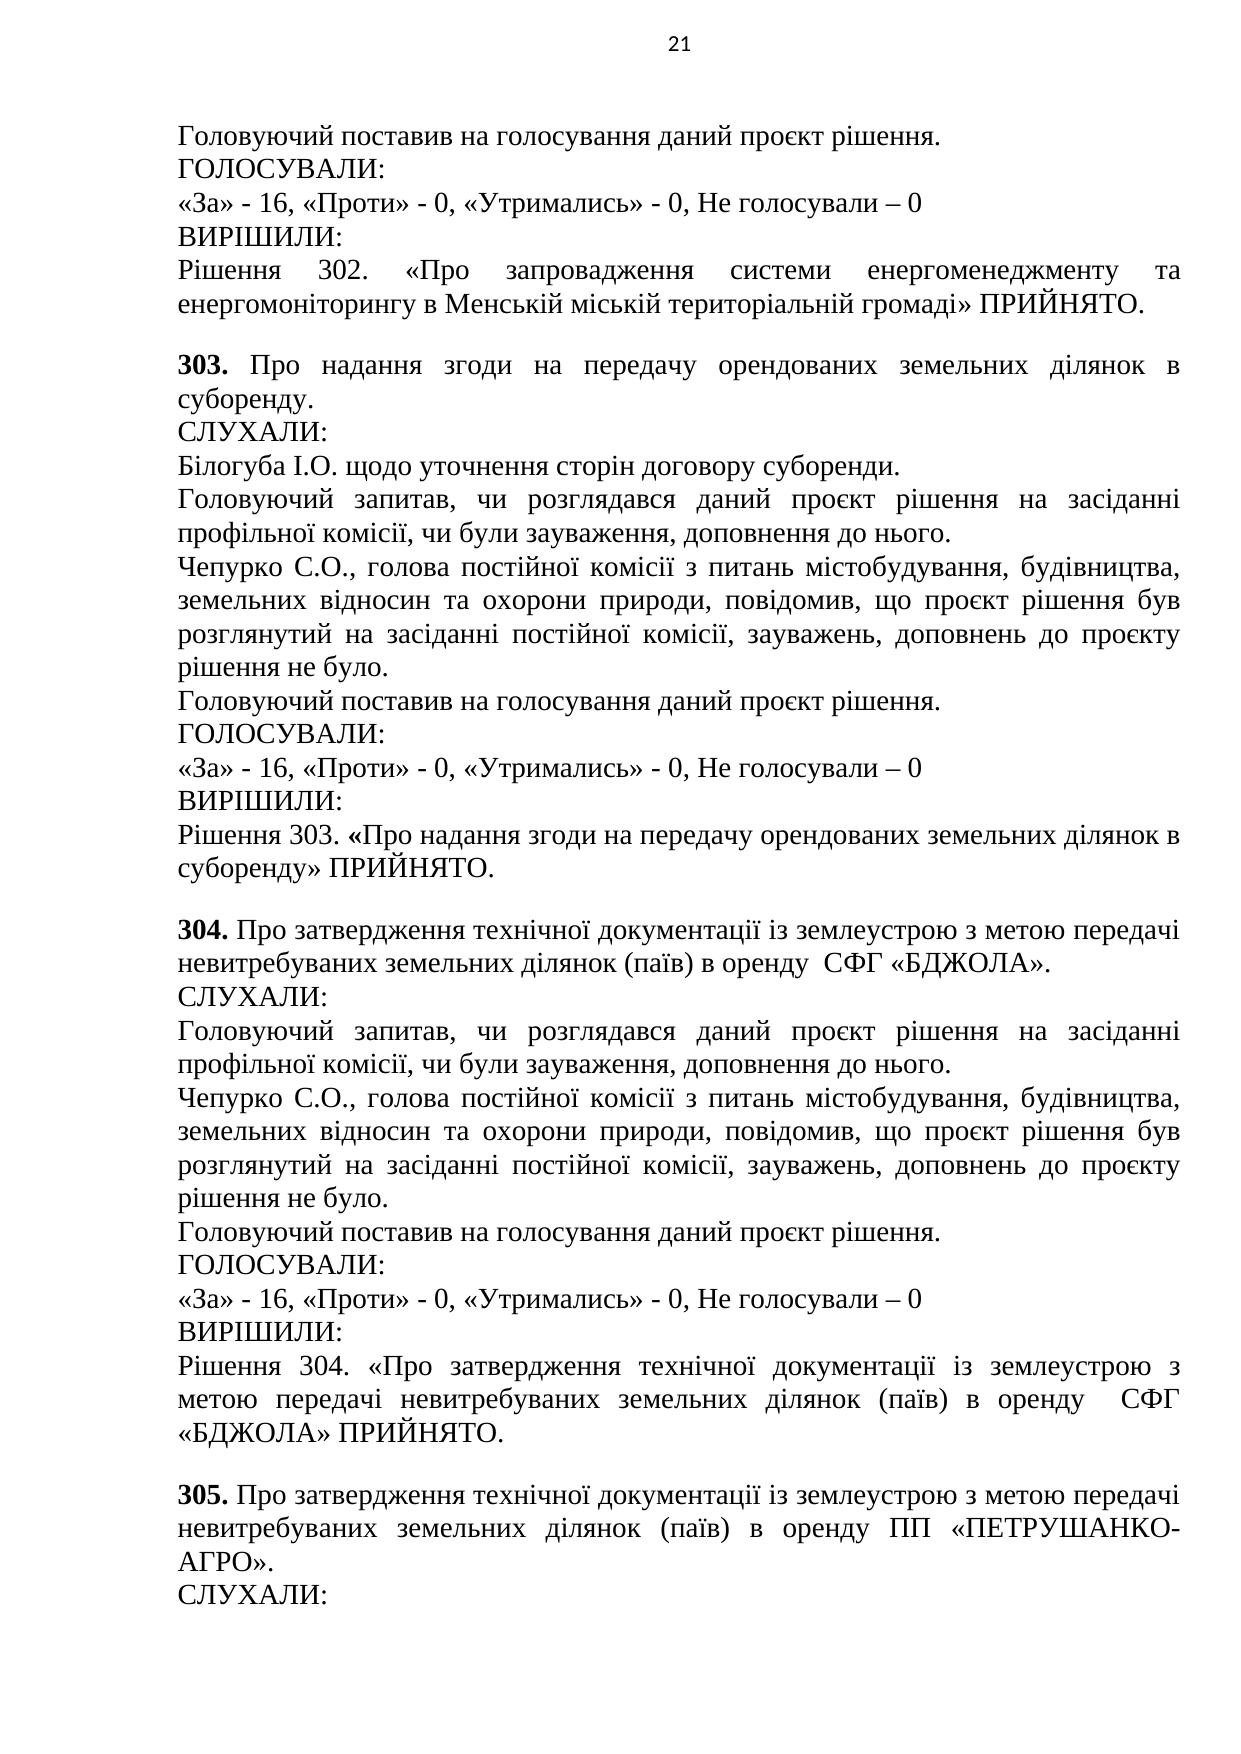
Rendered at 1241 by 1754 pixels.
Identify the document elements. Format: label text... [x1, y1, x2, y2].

text Чепурко С.О., голова постійної комісії з питань містобудування, будівництва, земельних відносин та охорони природи, повідомив, що проєкт рішення був розглянутий на засіданні постійної комісії, зауважень, доповнень до проєкту рішення не було. [177, 1080, 1181, 1214]
text «За» - 16, «Проти» - 0, «Утримались» - 0, Не голосували – 0 [177, 1281, 1181, 1314]
text Білогуба І.О. щодо уточнення сторін договору суборенди. [177, 448, 1181, 482]
text ГОЛОСУВАЛИ: [177, 716, 1181, 750]
text Головуючий поставив на голосування даний проєкт рішення. [177, 1214, 1181, 1247]
text Головуючий поставив на голосування даний проєкт рішення. [177, 683, 1181, 716]
text «За» - 16, «Проти» - 0, «Утримались» - 0, Не голосували – 0 [177, 750, 1181, 783]
text ГОЛОСУВАЛИ: [177, 1247, 1181, 1281]
text СЛУХАЛИ: [177, 979, 1181, 1013]
text Рішення 302. «Про запровадження системи енергоменеджменту та енергомоніторингу в Менській міській територіальній громаді» ПРИЙНЯТО. [177, 252, 1181, 319]
text СЛУХАЛИ: [177, 1577, 1181, 1611]
text ВИРІШИЛИ: [177, 783, 1181, 817]
text Чепурко С.О., голова постійної комісії з питань містобудування, будівництва, земельних відносин та охорони природи, повідомив, що проєкт рішення був розглянутий на засіданні постійної комісії, зауважень, доповнень до проєкту рішення не було. [177, 549, 1181, 683]
text 305. Про затвердження технічної документації із землеустрою з метою передачі невитребуваних земельних ділянок (паїв) в оренду ПП «ПЕТРУШАНКО-АГРО». [177, 1477, 1181, 1577]
text Головуючий поставив на голосування даний проєкт рішення. [177, 118, 1181, 152]
text ВИРІШИЛИ: [177, 1314, 1181, 1348]
text 304. Про затвердження технічної документації із землеустрою з метою передачі невитребуваних земельних ділянок (паїв) в оренду СФГ «БДЖОЛА». [177, 912, 1181, 979]
text Рішення 303. «Про надання згоди на передачу орендованих земельних ділянок в суборенду» ПРИЙНЯТО. [177, 817, 1181, 884]
text ГОЛОСУВАЛИ: [177, 152, 1181, 185]
text Головуючий запитав, чи розглядався даний проєкт рішення на засіданні профільної комісії, чи були зауваження, доповнення до нього. [177, 482, 1181, 549]
text СЛУХАЛИ: [177, 414, 1181, 448]
text «За» - 16, «Проти» - 0, «Утримались» - 0, Не голосували – 0 [177, 185, 1181, 219]
text 303. Про надання згоди на передачу орендованих земельних ділянок в суборенду. [177, 347, 1181, 414]
text Головуючий запитав, чи розглядався даний проєкт рішення на засіданні профільної комісії, чи були зауваження, доповнення до нього. [177, 1013, 1181, 1080]
text Рішення 304. «Про затвердження технічної документації із землеустрою з метою передачі невитребуваних земельних ділянок (паїв) в оренду СФГ «БДЖОЛА» ПРИЙНЯТО. [177, 1348, 1181, 1449]
text ВИРІШИЛИ: [177, 219, 1181, 252]
